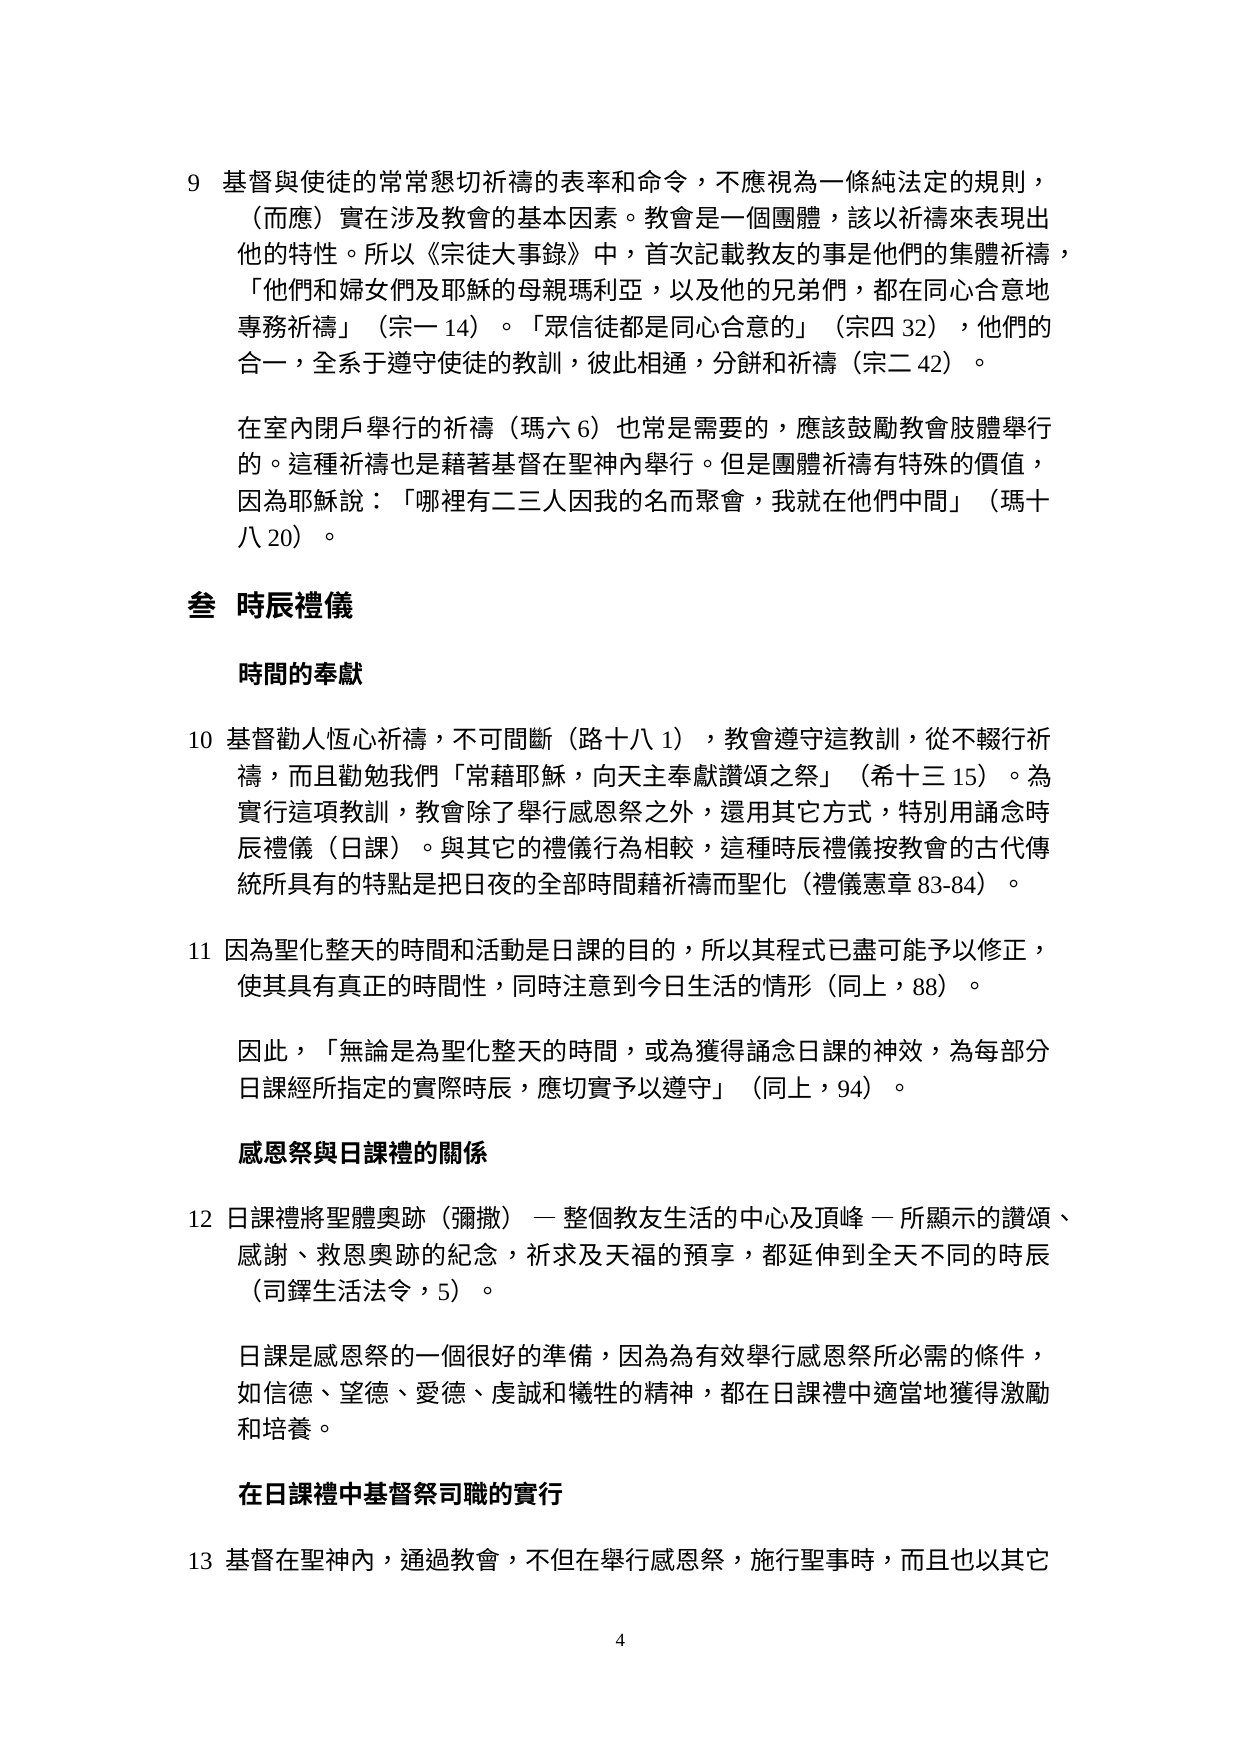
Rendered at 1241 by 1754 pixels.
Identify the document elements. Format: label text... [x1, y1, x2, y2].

text 時間的奉獻 [238, 654, 1053, 691]
text 9 基督與使徒的常常懇切祈禱的表率和命令，不應視為一條純法定的規則，（而應）實在涉及教會的基本因素。教會是一個團體，該以祈禱來表現出他的特性。所以《宗徒大事錄》中，首次記載教友的事是他們的集體祈禱，「他們和婦女們及耶穌的母親瑪利亞，以及他的兄弟們，都在同心合意地專務祈禱」（宗一14）。「眾信徒都是同心合意的」（宗四32），他們的合一，全系于遵守使徒的教訓，彼此相通，分餅和祈禱（宗二42）。 [187, 162, 1053, 379]
text 在室內閉戶舉行的祈禱（瑪六6）也常是需要的，應該鼓勵教會肢體舉行的。這種祈禱也是藉著基督在聖神內舉行。但是團體祈禱有特殊的價值，因為耶穌說：「哪裡有二三人因我的名而聚會，我就在他們中間」（瑪十八20）。 [237, 409, 1053, 554]
text 因此，「無論是為聖化整天的時間，或為獲得誦念日課的神效，為每部分日課經所指定的實際時辰，應切實予以遵守」（同上，94）。 [237, 1032, 1053, 1104]
text 叁 時辰禮儀 [187, 583, 1053, 625]
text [187, 1540, 1053, 1576]
text 11 因為聖化整天的時間和活動是日課的目的，所以其程式已盡可能予以修正，使其具有真正的時間性，同時注意到今日生活的情形（同上，88）。 [187, 930, 1053, 1003]
text 12 日課禮將聖體奧跡（彌撒） — 整個教友生活的中心及頂峰 — 所顯示的讚頌、感謝、救恩奧跡的紀念，祈求及天福的預享，都延伸到全天不同的時辰（司鐸生活法令，5）。 [187, 1199, 1053, 1308]
text 感恩祭與日課禮的關係 [238, 1133, 1053, 1170]
text 日課是感恩祭的一個很好的準備，因為為有效舉行感恩祭所必需的條件，如信德、望德、愛德、虔誠和犧牲的精神，都在日課禮中適當地獲得激勵和培養。 [237, 1337, 1053, 1446]
text 10 基督勸人恆心祈禱，不可間斷（路十八1），教會遵守這教訓，從不輟行祈禱，而且勸勉我們「常藉耶穌，向天主奉獻讚頌之祭」（希十三15）。為實行這項教訓，教會除了舉行感恩祭之外，還用其它方式，特別用誦念時辰禮儀（日課）。與其它的禮儀行為相較，這種時辰禮儀按教會的古代傳統所具有的特點是把日夜的全部時間藉祈禱而聖化（禮儀憲章83-84）。 [187, 720, 1053, 901]
text 在日課禮中基督祭司職的實行 [238, 1475, 1053, 1511]
